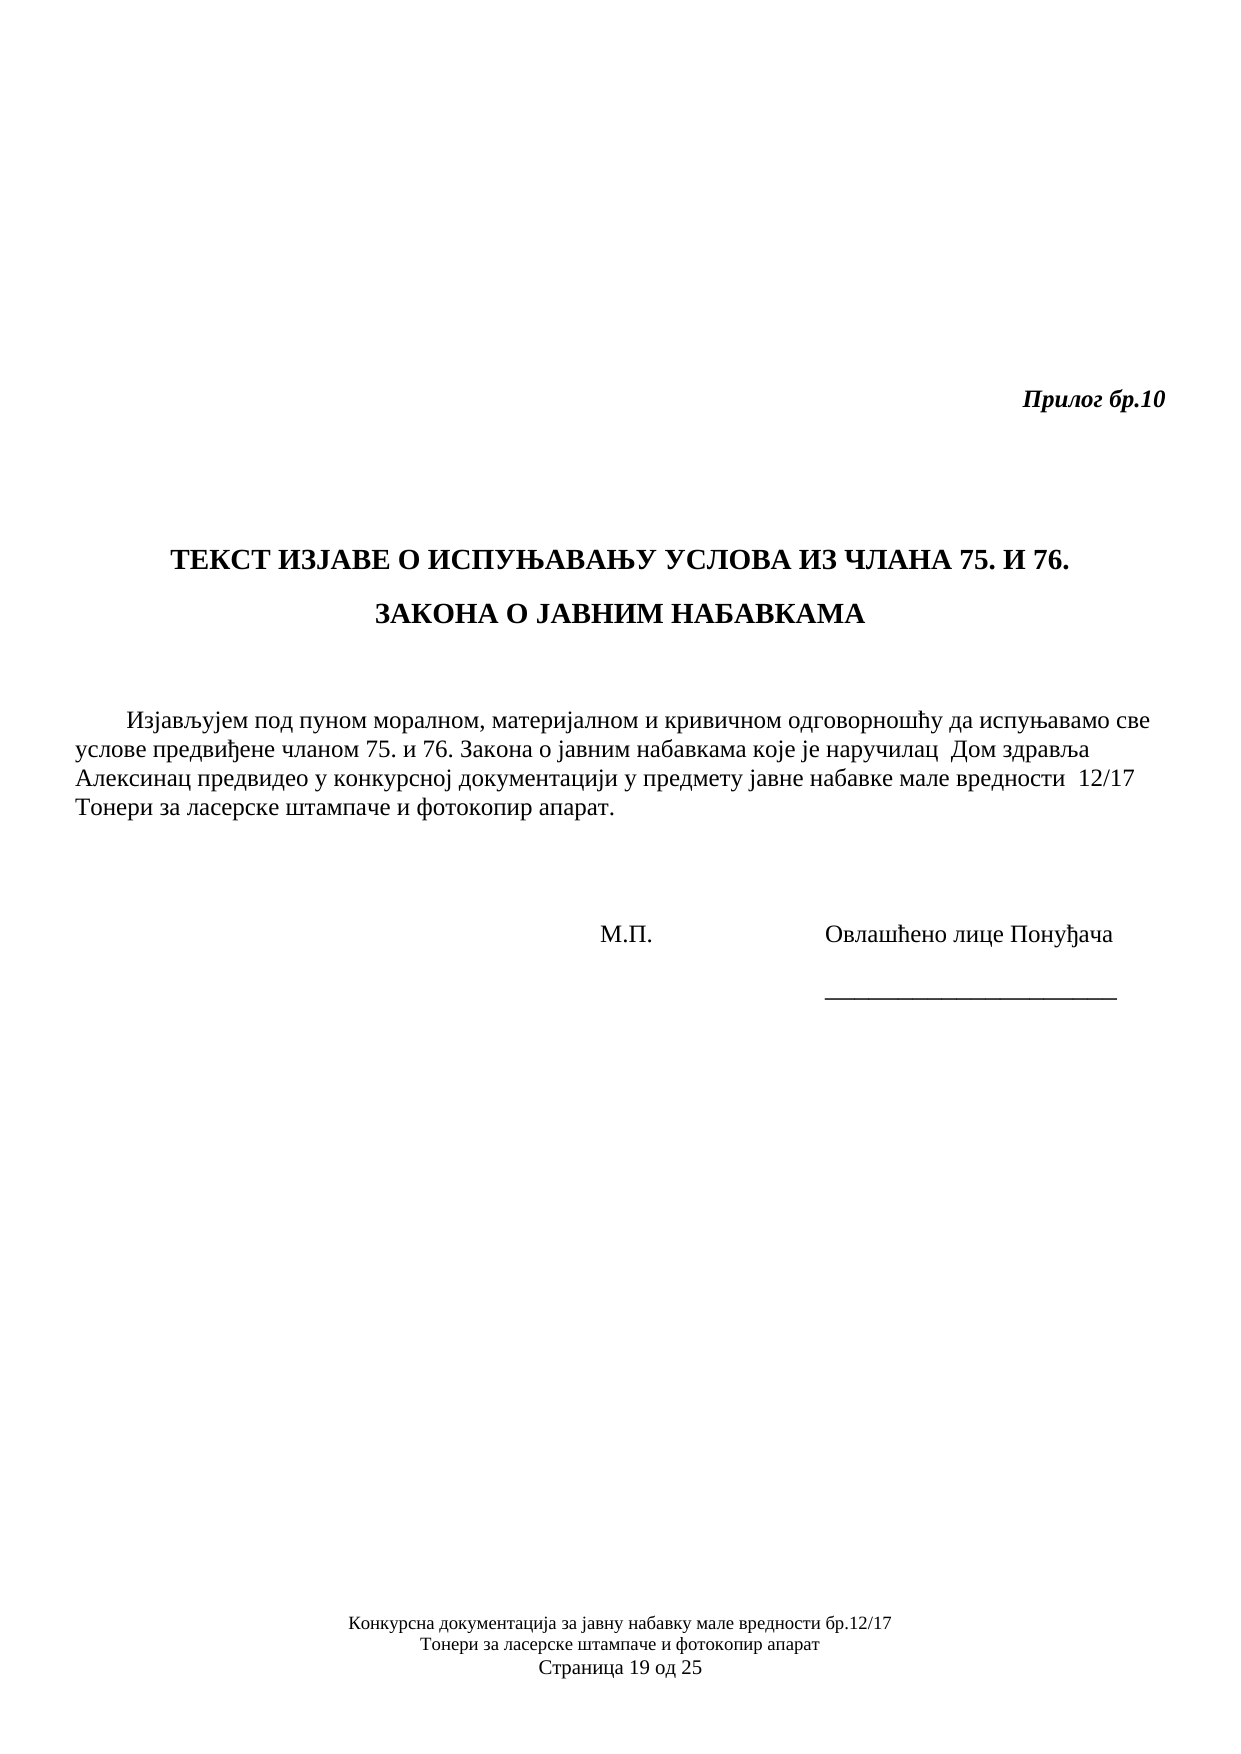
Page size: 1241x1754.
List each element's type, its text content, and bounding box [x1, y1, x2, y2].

text ЗАКОНА О ЈАВНИМ НАБАВКАМА [75, 597, 1165, 630]
text M.П. Овлашћено лице Понуђача [75, 919, 1165, 948]
text Прилог бр.10 [525, 384, 1165, 413]
text ТЕКСТ ИЗЈАВЕ О ИСПУЊАВАЊУ УСЛОВА ИЗ ЧЛАНА 75. И 76. [75, 542, 1165, 576]
text Изјављујем под пуном моралном, материјалном и кривичном одговорношћу да испуњавамо све услове предвиђене чланом 75. и 76. Закона о јавним набавкама које је наручилац Дом здравља Алексинац предвидео у конкурсној документацији у предмету јавне набавке мале вредности 12/17 Тонери за ласерске штампаче и фотокопир апарат. [75, 705, 1165, 820]
text ____________________ [75, 969, 1165, 1003]
